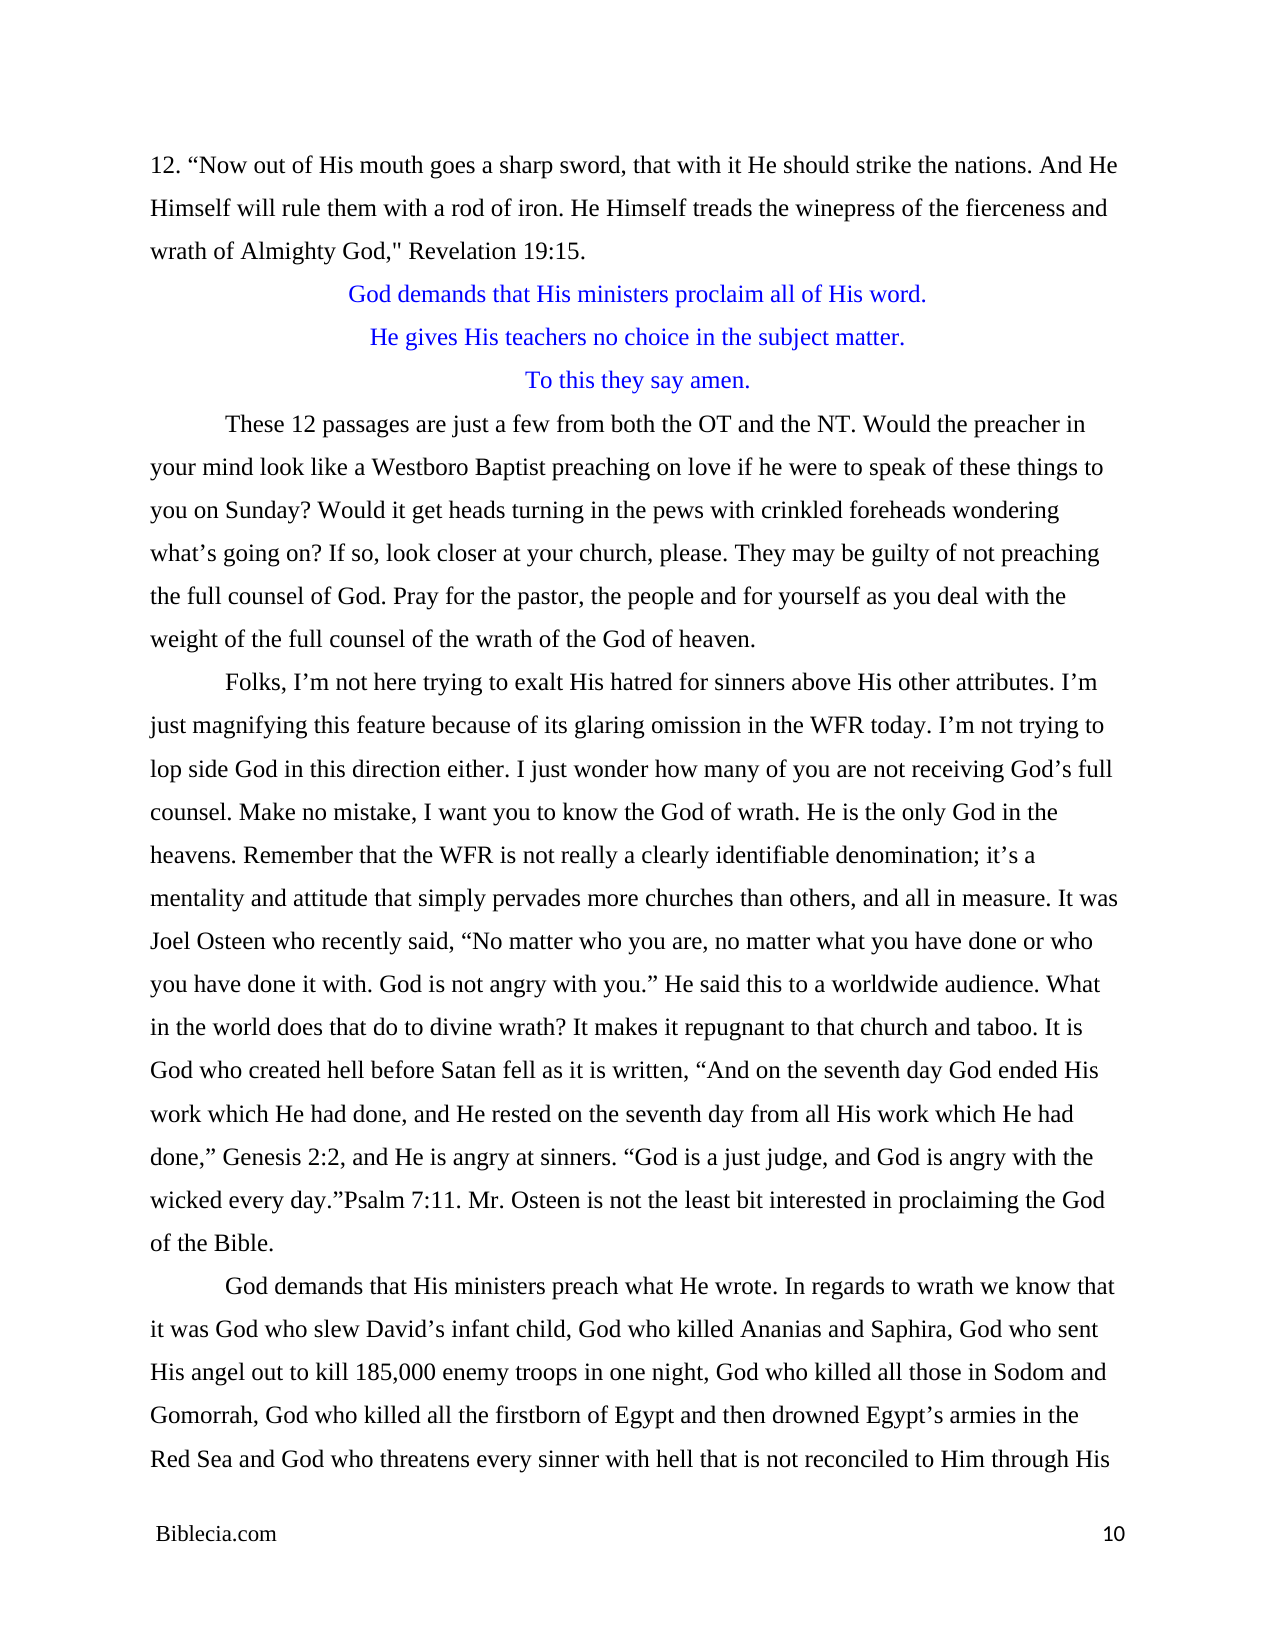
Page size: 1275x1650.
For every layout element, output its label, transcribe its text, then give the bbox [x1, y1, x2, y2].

text These 12 passages are just a few from both the OT and the NT. Would the preacher in your mind look like a Westboro Baptist preaching on love if he were to speak of these things to you on Sunday? Would it get heads turning in the pews with crinkled foreheads wondering what’s going on? If so, look closer at your church, please. They may be guilty of not preaching the full counsel of God. Pray for the pastor, the people and for yourself as you deal with the weight of the full counsel of the wrath of the God of heaven. [150, 409, 1125, 653]
text Folks, I’m not here trying to exalt His hatred for sinners above His other attributes. I’m just magnifying this feature because of its glaring omission in the WFR today. I’m not trying to lop side God in this direction either. I just wonder how many of you are not receiving God’s full counsel. Make no mistake, I want you to know the God of wrath. He is the only God in the heavens. Remember that the WFR is not really a clearly identifiable denomination; it’s a mentality and attitude that simply pervades more churches than others, and all in measure. It was Joel Osteen who recently said, “No matter who you are, no matter what you have done or who you have done it with. God is not angry with you.” He said this to a worldwide audience. What in the world does that do to divine wrath? It makes it repugnant to that church and taboo. It is God who created hell before Satan fell as it is written, “And on the seventh day God ended His work which He had done, and He rested on the seventh day from all His work which He had done,” Genesis 2:2, and He is angry at sinners. “God is a just judge, and God is angry with the wicked every day.”Psalm 7:11. Mr. Osteen is not the least bit interested in proclaiming the God of the Bible. [150, 667, 1125, 1257]
text 12. “Now out of His mouth goes a sharp sword, that with it He should strike the nations. And He Himself will rule them with a rod of iron. He Himself treads the winepress of the fierceness and wrath of Almighty God," Revelation 19:15. [150, 150, 1125, 265]
text To this they say amen. [150, 366, 1125, 394]
text He gives His teachers no choice in the subject matter. [150, 322, 1125, 351]
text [150, 1271, 1125, 1472]
text God demands that His ministers proclaim all of His word. [150, 279, 1125, 308]
